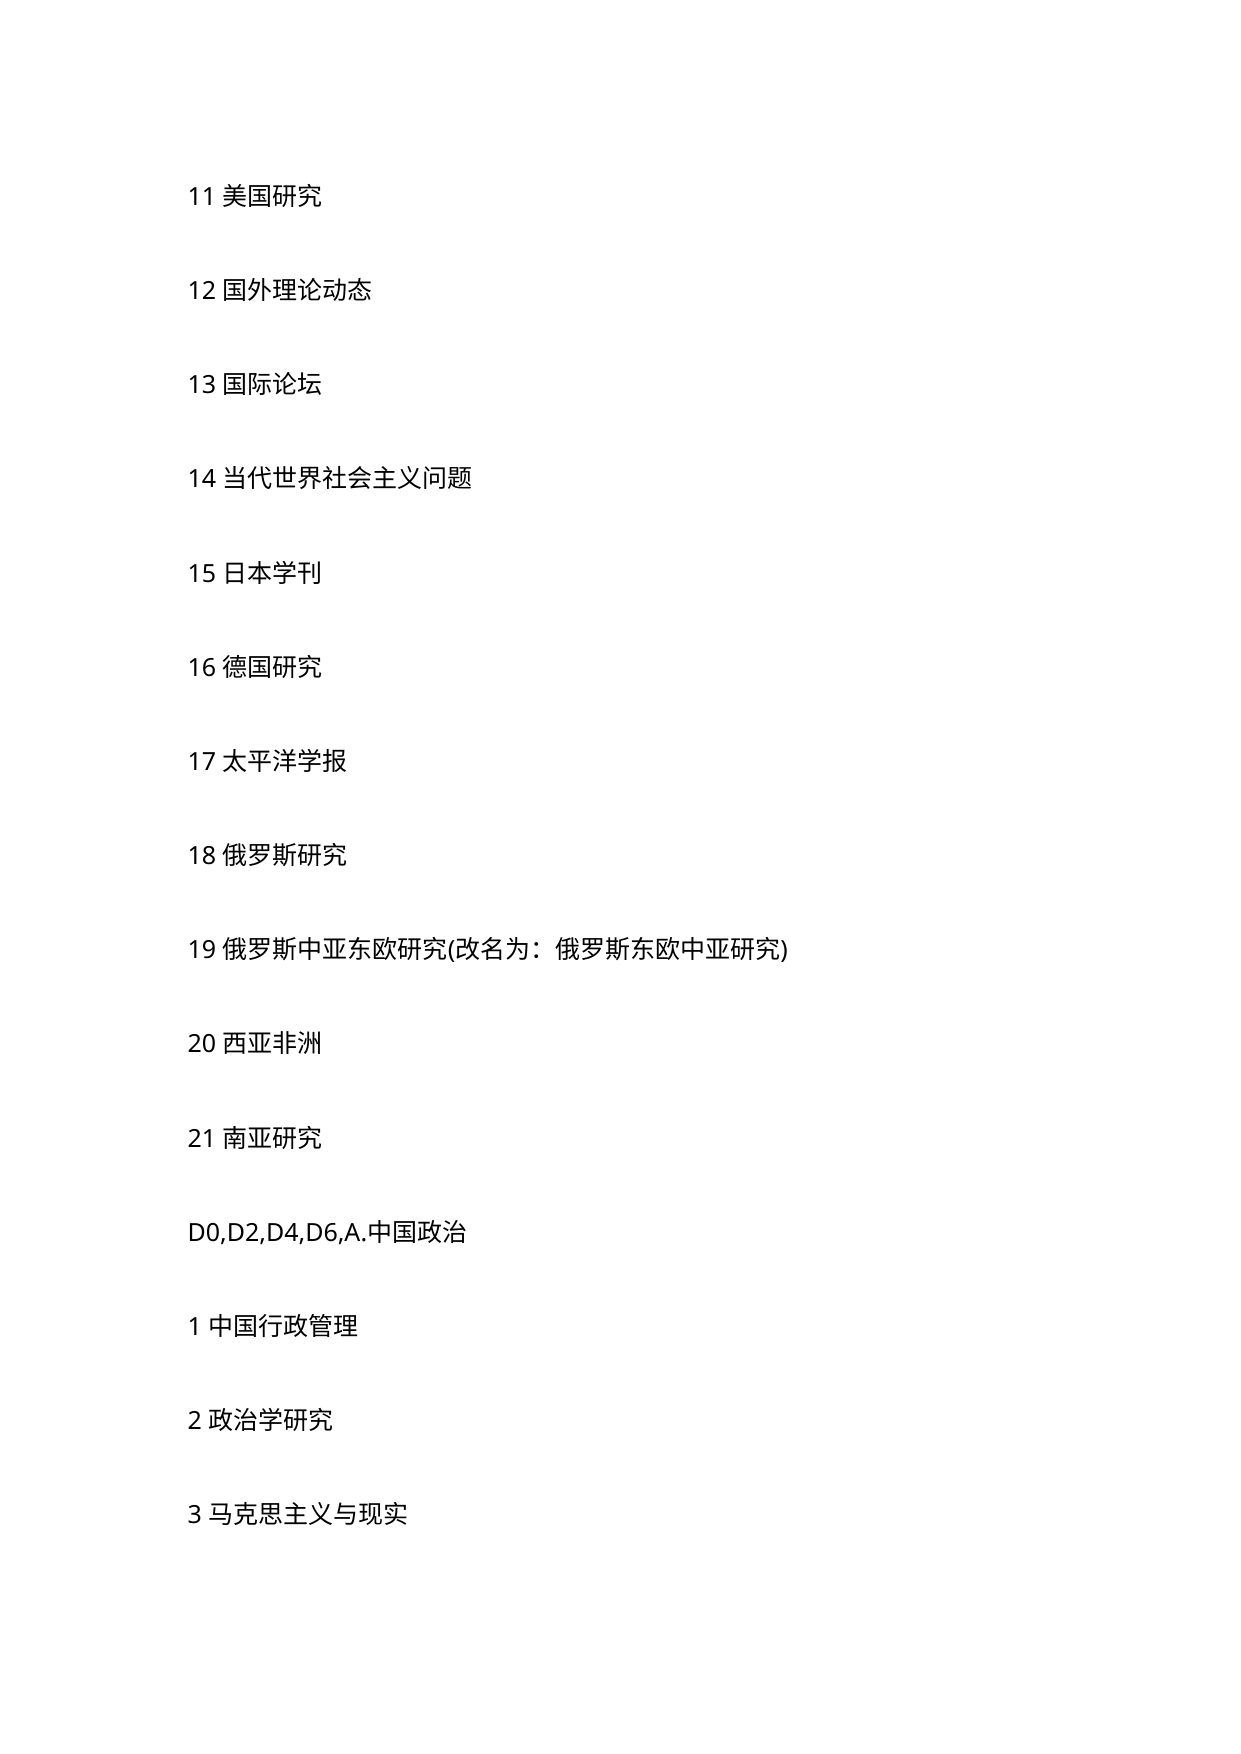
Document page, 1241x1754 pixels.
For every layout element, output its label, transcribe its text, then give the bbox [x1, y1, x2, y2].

text 14 当代世界社会主义问题 [187, 444, 1053, 509]
text 17 太平洋学报 [187, 727, 1053, 792]
text 1 中国行政管理 [187, 1292, 1053, 1357]
text 16 德国研究 [187, 633, 1053, 698]
text D0,D2,D4,D6,A.中国政治 [187, 1198, 1053, 1263]
text 12 国外理论动态 [187, 256, 1053, 321]
text 19 俄罗斯中亚东欧研究(改名为：俄罗斯东欧中亚研究) [187, 915, 1053, 980]
text 15 日本学刊 [187, 539, 1053, 604]
text 2 政治学研究 [187, 1386, 1053, 1451]
text 20 西亚非洲 [187, 1009, 1053, 1074]
text 18 俄罗斯研究 [187, 821, 1053, 886]
text 3 马克思主义与现实 [187, 1480, 1053, 1545]
text 13 国际论坛 [187, 350, 1053, 415]
text 11 美国研究 [187, 162, 1053, 227]
text 21 南亚研究 [187, 1104, 1053, 1169]
